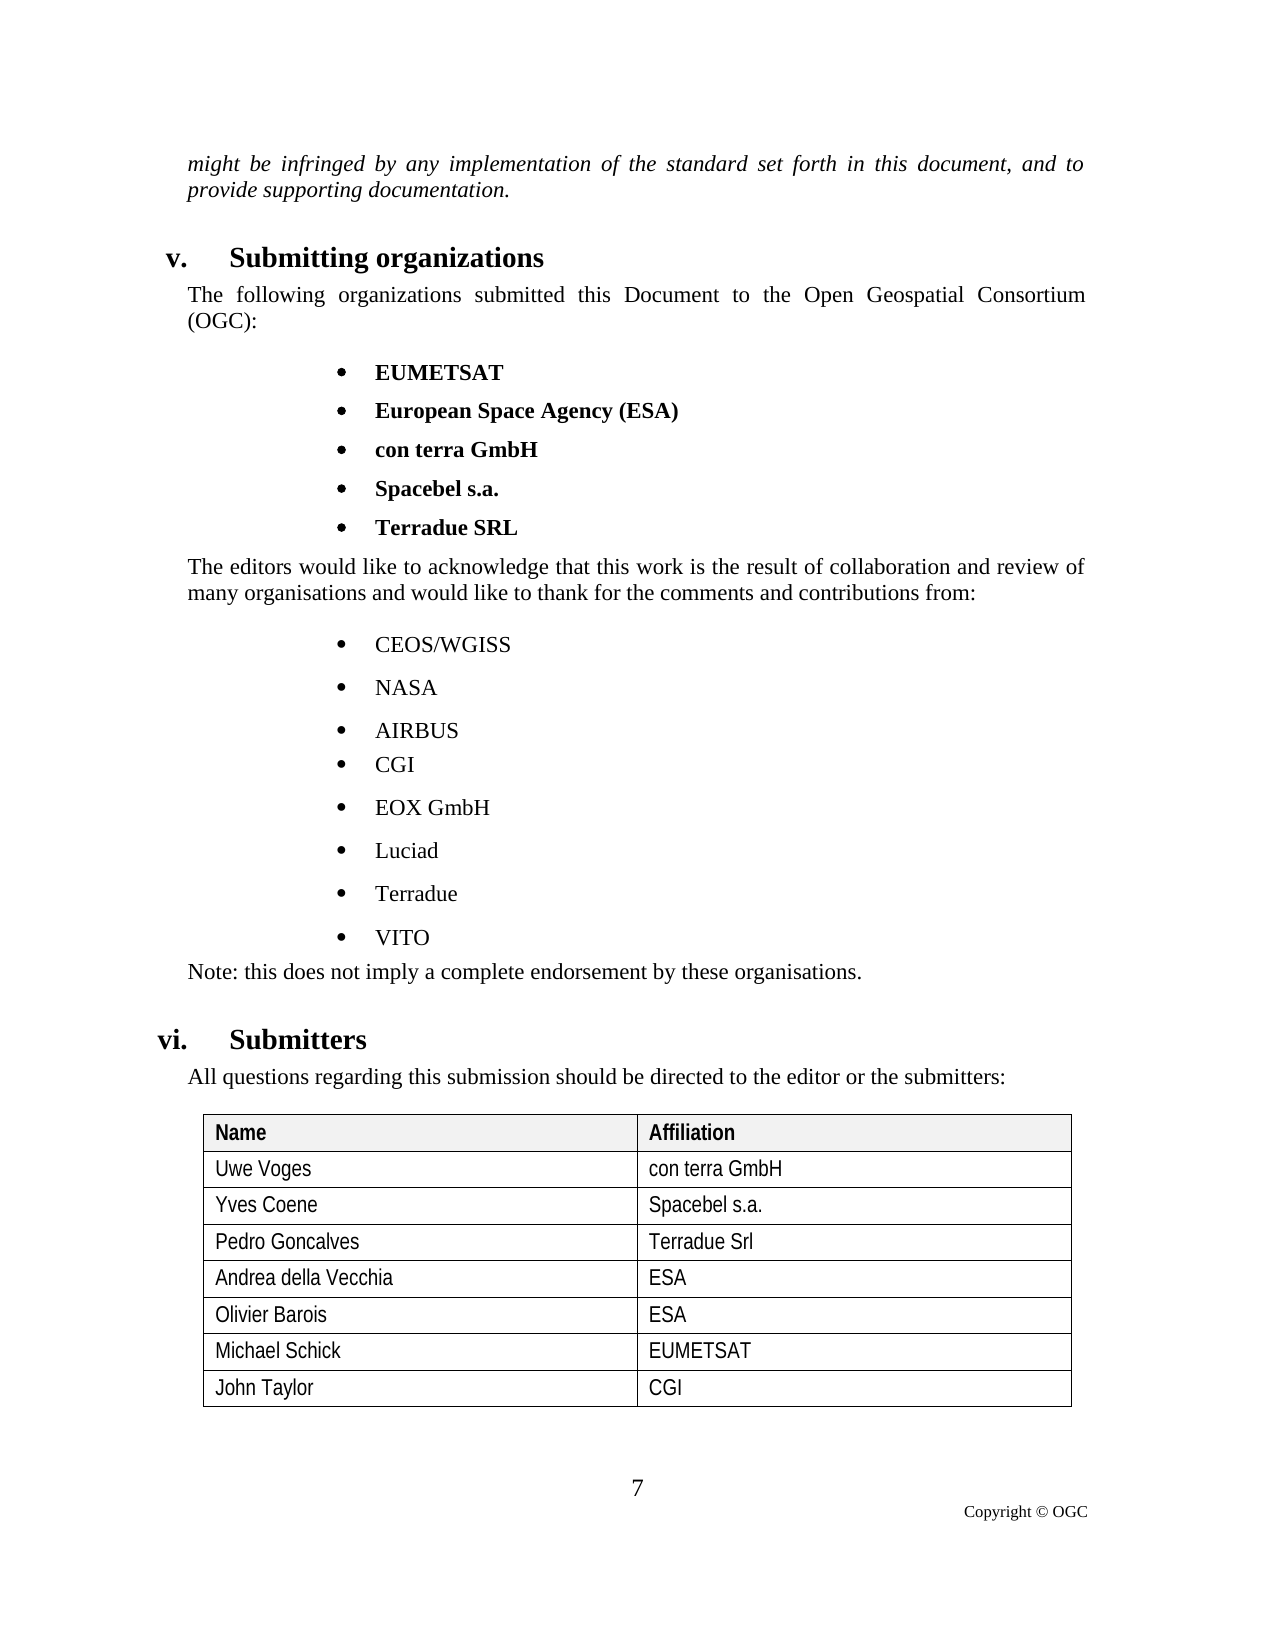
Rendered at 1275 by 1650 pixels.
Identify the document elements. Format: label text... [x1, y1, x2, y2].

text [187, 150, 1087, 203]
text Submitting organizations [187, 240, 1087, 274]
list CEOS/WGISS [337, 631, 1087, 657]
table_cell ESA [638, 1261, 1071, 1297]
list European Space Agency (ESA) [337, 398, 1087, 424]
table_cell CGI [638, 1371, 1071, 1406]
table_cell Yves Coene [204, 1188, 637, 1224]
list EUMETSAT [337, 359, 1087, 385]
table_cell ESA [638, 1298, 1071, 1333]
text Note: this does not imply a complete endorsement by these organisations. [187, 958, 1087, 984]
list VITO [337, 923, 1087, 950]
text Submitters [187, 1022, 1087, 1056]
table_cell EUMETSAT [638, 1334, 1071, 1369]
text The editors would like to acknowledge that this work is the result of collaboration and review of many organisations and would like to thank for the comments and contributions from: [187, 553, 1087, 606]
table_cell Terradue Srl [638, 1225, 1071, 1260]
table_cell Michael Schick [204, 1334, 637, 1369]
table_cell Andrea della Vecchia [204, 1261, 637, 1297]
table_cell Uwe Voges [204, 1152, 637, 1187]
table_header Affiliation [638, 1115, 1071, 1151]
text All questions regarding this submission should be directed to the editor or the submitters: [187, 1063, 1087, 1089]
table_cell Olivier Barois [204, 1298, 637, 1333]
list NASA [337, 674, 1087, 700]
table_cell con terra GmbH [638, 1152, 1071, 1187]
list Luciad [337, 837, 1087, 864]
list EOX GmbH [337, 794, 1087, 821]
list AIRBUS [337, 717, 1087, 743]
table_cell Pedro Goncalves [204, 1225, 637, 1260]
list Terradue [337, 881, 1087, 907]
list CGI [337, 751, 1087, 778]
list con terra GmbH [337, 436, 1087, 463]
table_cell John Taylor [204, 1371, 637, 1406]
table_header Name [204, 1115, 637, 1151]
list Spacebel s.a. [337, 475, 1087, 502]
list Terradue SRL [337, 514, 1087, 541]
table_cell Spacebel s.a. [638, 1188, 1071, 1224]
text The following organizations submitted this Document to the Open Geospatial Consortium (OGC): [187, 281, 1087, 334]
